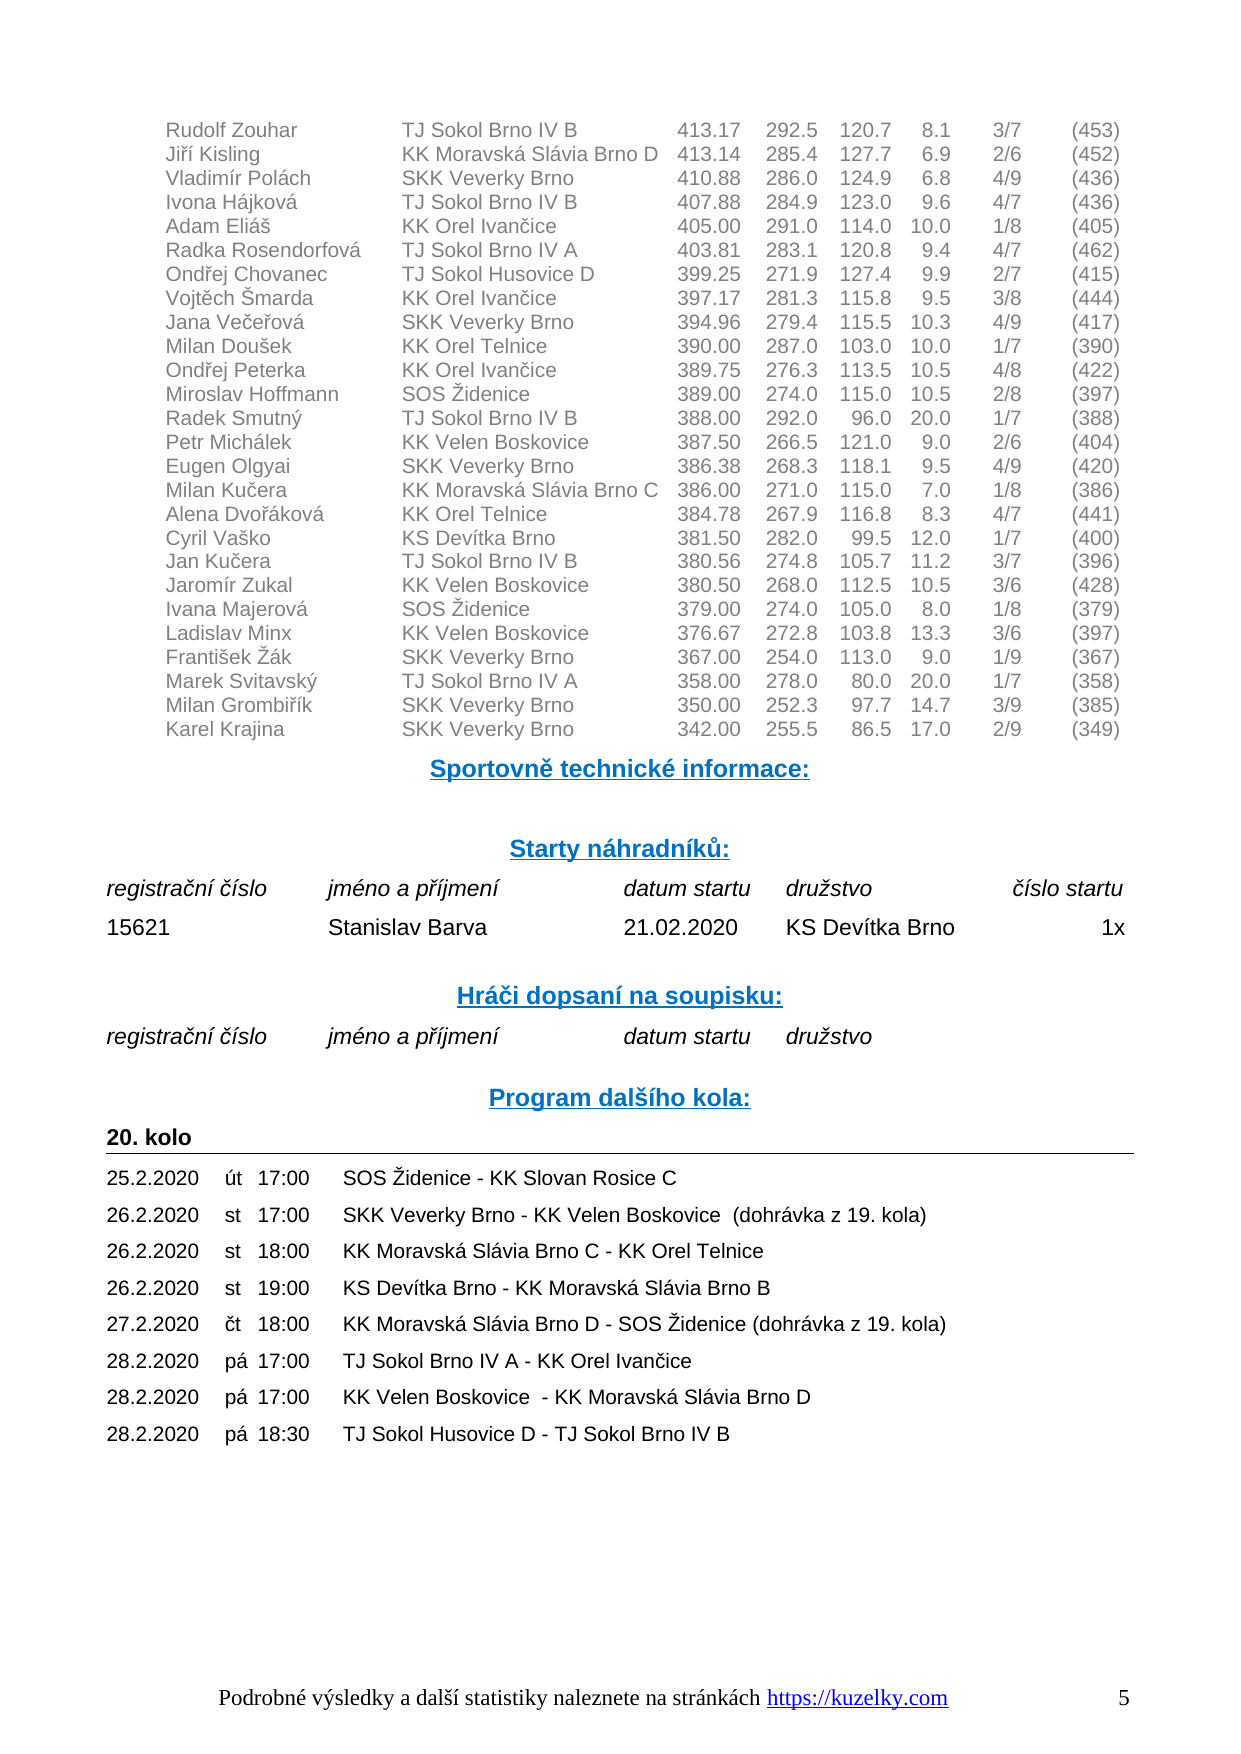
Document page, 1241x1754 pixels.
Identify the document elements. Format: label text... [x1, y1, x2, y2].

text 27.2.2020 čt 18:00 KK Moravská Slávia Brno D - SOS Židenice (dohrávka z 19. kola) [106, 1312, 1134, 1336]
text Miroslav Hoffmann SOS Židenice 389.00 274.0 115.0 10.5 2/8 (397) [106, 382, 1134, 406]
text Eugen Olgyai SKK Veverky Brno 386.38 268.3 118.1 9.5 4/9 (420) [106, 453, 1134, 477]
text 20. kolo [106, 1124, 1134, 1153]
text Program dalšího kola: [94, 1083, 1145, 1112]
text Ivona Hájková TJ Sokol Brno IV B 407.88 284.9 123.0 9.6 4/7 (436) [106, 190, 1134, 214]
text Starty náhradníků: [94, 834, 1145, 862]
text Jan Kučera TJ Sokol Brno IV B 380.56 274.8 105.7 11.2 3/7 (396) [106, 549, 1134, 573]
text registrační číslo jméno a příjmení datum startu družstvo číslo startu [106, 875, 1134, 901]
text Milan Kučera KK Moravská Slávia Brno C 386.00 271.0 115.0 7.0 1/8 (386) [106, 477, 1134, 501]
text Ondřej Peterka KK Orel Ivančice 389.75 276.3 113.5 10.5 4/8 (422) [106, 358, 1134, 382]
text Ondřej Chovanec TJ Sokol Husovice D 399.25 271.9 127.4 9.9 2/7 (415) [106, 262, 1134, 286]
text Petr Michálek KK Velen Boskovice 387.50 266.5 121.0 9.0 2/6 (404) [106, 429, 1134, 453]
text Cyril Vaško KS Devítka Brno 381.50 282.0 99.5 12.0 1/7 (400) [106, 525, 1134, 549]
text Jaromír Zukal KK Velen Boskovice 380.50 268.0 112.5 10.5 3/6 (428) [106, 573, 1134, 597]
text Milan Doušek KK Orel Telnice 390.00 287.0 103.0 10.0 1/7 (390) [106, 334, 1134, 358]
text Vojtěch Šmarda KK Orel Ivančice 397.17 281.3 115.8 9.5 3/8 (444) [106, 286, 1134, 310]
text František Žák SKK Veverky Brno 367.00 254.0 113.0 9.0 1/9 (367) [106, 645, 1134, 669]
text 26.2.2020 st 19:00 KS Devítka Brno - KK Moravská Slávia Brno B [106, 1276, 1134, 1299]
text 15621 Stanislav Barva 21.02.2020 KS Devítka Brno 1x [106, 914, 1134, 940]
text Adam Eliáš KK Orel Ivančice 405.00 291.0 114.0 10.0 1/8 (405) [106, 214, 1134, 238]
text 28.2.2020 pá 17:00 KK Velen Boskovice - KK Moravská Slávia Brno D [106, 1385, 1134, 1409]
text Karel Krajina SKK Veverky Brno 342.00 255.5 86.5 17.0 2/9 (349) [106, 717, 1134, 741]
text Jiří Kisling KK Moravská Slávia Brno D 413.14 285.4 127.7 6.9 2/6 (452) [106, 142, 1134, 166]
text Ivana Majerová SOS Židenice 379.00 274.0 105.0 8.0 1/8 (379) [106, 597, 1134, 621]
text Ladislav Minx KK Velen Boskovice 376.67 272.8 103.8 13.3 3/6 (397) [106, 621, 1134, 645]
text 25.2.2020 út 17:00 SOS Židenice - KK Slovan Rosice C [106, 1166, 1134, 1190]
text Radek Smutný TJ Sokol Brno IV B 388.00 292.0 96.0 20.0 1/7 (388) [106, 406, 1134, 429]
text 28.2.2020 pá 17:00 TJ Sokol Brno IV A - KK Orel Ivančice [106, 1348, 1134, 1372]
text Sportovně technické informace: [94, 753, 1145, 782]
text 26.2.2020 st 17:00 SKK Veverky Brno - KK Velen Boskovice (dohrávka z 19. kola) [106, 1203, 1134, 1227]
text Hráči dopsaní na soupisku: [94, 953, 1145, 1010]
text Vladimír Polách SKK Veverky Brno 410.88 286.0 124.9 6.8 4/9 (436) [106, 166, 1134, 190]
text Marek Svitavský TJ Sokol Brno IV A 358.00 278.0 80.0 20.0 1/7 (358) [106, 669, 1134, 693]
text 28.2.2020 pá 18:30 TJ Sokol Husovice D - TJ Sokol Brno IV B [106, 1421, 1134, 1445]
text Rudolf Zouhar TJ Sokol Brno IV B 413.17 292.5 120.7 8.1 3/7 (453) [106, 118, 1134, 142]
text Jana Večeřová SKK Veverky Brno 394.96 279.4 115.5 10.3 4/9 (417) [106, 310, 1134, 334]
text Radka Rosendorfová TJ Sokol Brno IV A 403.81 283.1 120.8 9.4 4/7 (462) [106, 238, 1134, 262]
text Milan Grombiřík SKK Veverky Brno 350.00 252.3 97.7 14.7 3/9 (385) [106, 693, 1134, 717]
text 26.2.2020 st 18:00 KK Moravská Slávia Brno C - KK Orel Telnice [106, 1239, 1134, 1263]
text Alena Dvořáková KK Orel Telnice 384.78 267.9 116.8 8.3 4/7 (441) [106, 501, 1134, 525]
text registrační číslo jméno a příjmení datum startu družstvo [106, 1023, 1134, 1049]
